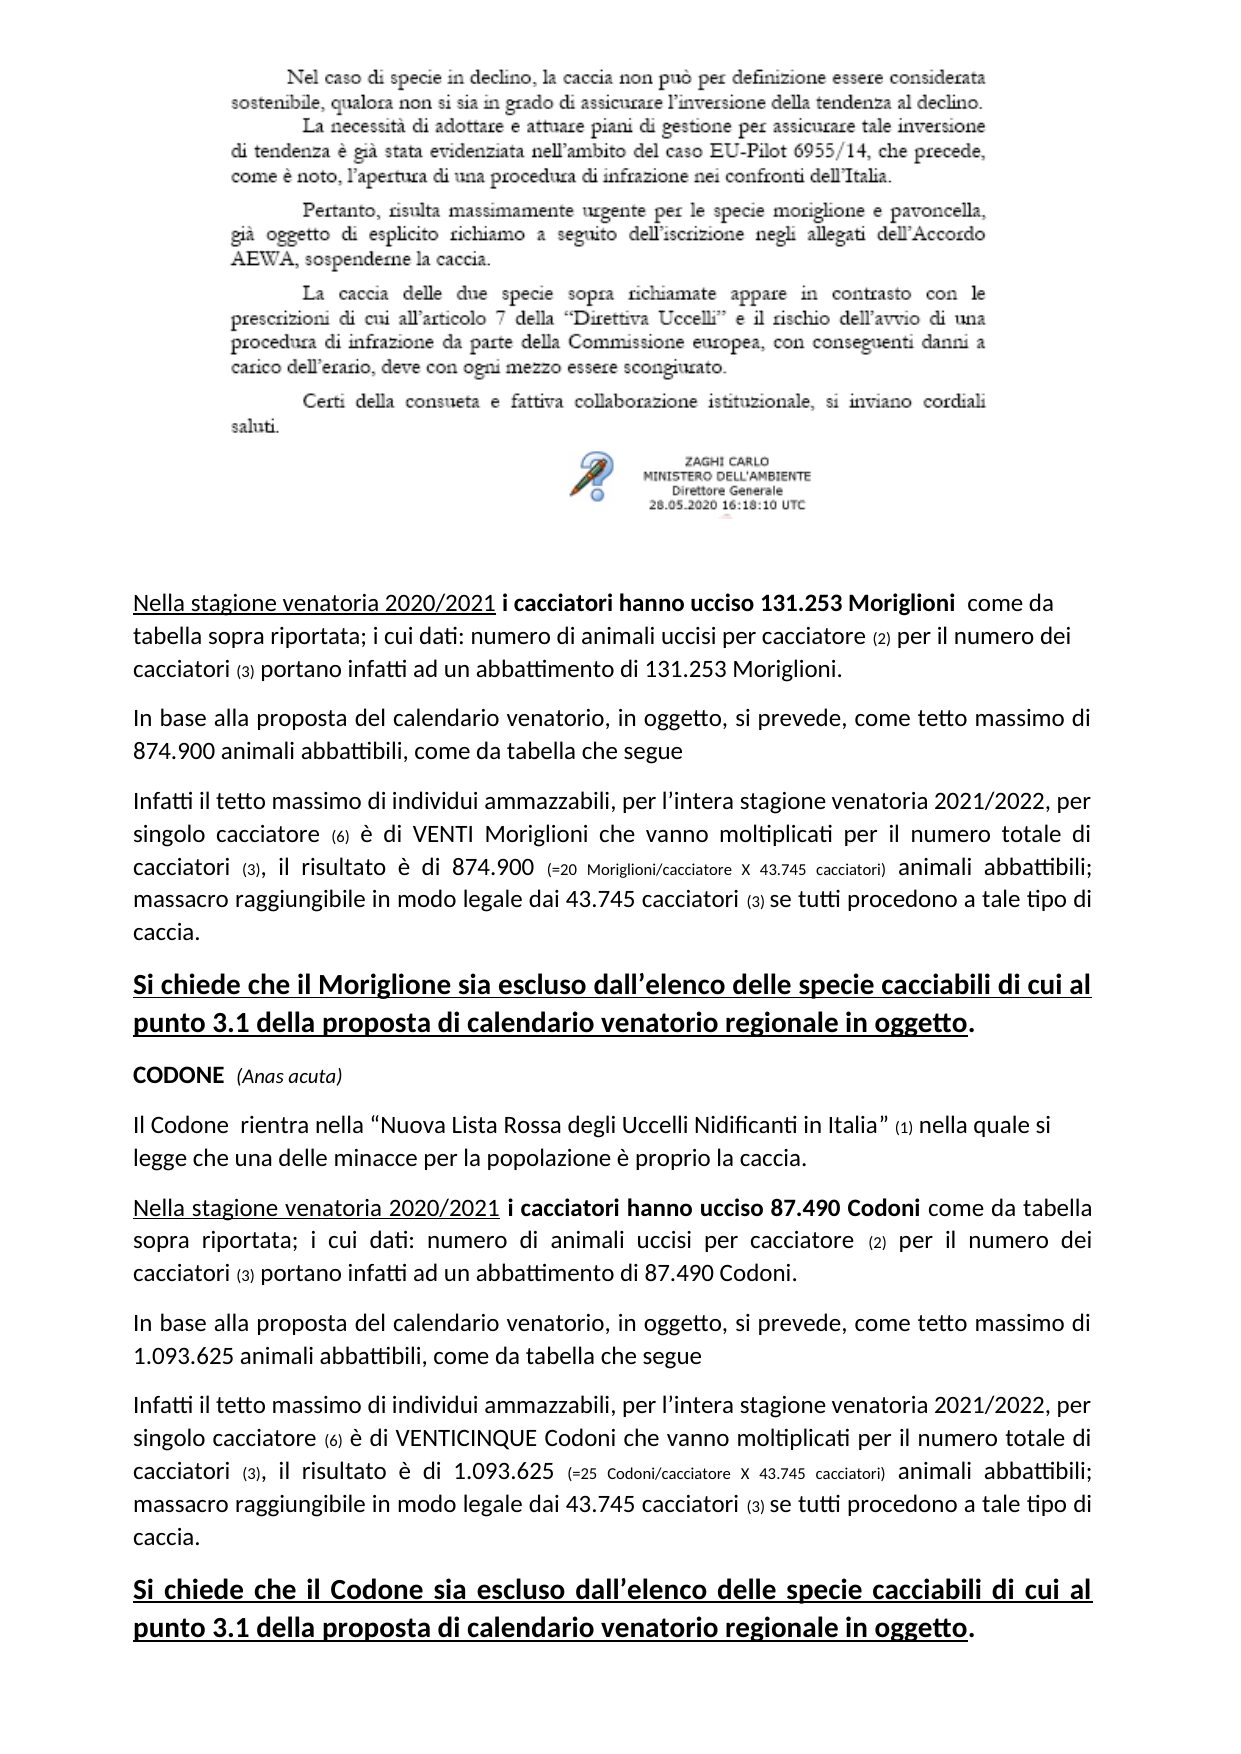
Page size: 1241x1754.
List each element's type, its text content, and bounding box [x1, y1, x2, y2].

text In base alla proposta del calendario venatorio, in oggetto, si prevede, come tetto massimo di 1.093.625 animali abbattibili, come da tabella che segue [133, 1307, 1093, 1371]
picture [227, 59, 998, 519]
text Il Codone rientra nella “Nuova Lista Rossa degli Uccelli Nidificanti in Italia” (1) nella quale si legge che una delle minacce per la popolazione è proprio la caccia. [133, 1109, 1093, 1173]
text Infatti il tetto massimo di individui ammazzabili, per l’intera stagione venatoria 2021/2022, per singolo cacciatore (6) è di VENTICINQUE Codoni che vanno moltiplicati per il numero totale di cacciatori (3), il risultato è di 1.093.625 (=25 Codoni/cacciatore X 43.745 cacciatori) animali abbattibili; massacro raggiungibile in modo legale dai 43.745 cacciatori (3) se tutti procedono a tale tipo di caccia. [133, 1390, 1093, 1552]
text CODONE (Anas acuta) [133, 1060, 1093, 1090]
text Si chiede che il Codone sia escluso dall’elenco delle specie cacciabili di cui al punto 3.1 della proposta di calendario venatorio regionale in oggetto. [133, 1571, 1093, 1601]
text Nella stagione venatoria 2020/2021 i cacciatori hanno ucciso 131.253 Moriglioni come da tabella sopra riportata; i cui dati: numero di animali uccisi per cacciatore (2) per il numero dei cacciatori (3) portano infatti ad un abbattimento di 131.253 Moriglioni. [133, 587, 1093, 683]
text Nella stagione venatoria 2020/2021 i cacciatori hanno ucciso 87.490 Codoni come da tabella sopra riportata; i cui dati: numero di animali uccisi per cacciatore (2) per il numero dei cacciatori (3) portano infatti ad un abbattimento di 87.490 Codoni. [133, 1192, 1093, 1288]
text Infatti il tetto massimo di individui ammazzabili, per l’intera stagione venatoria 2021/2022, per singolo cacciatore (6) è di VENTI Moriglioni che vanno moltiplicati per il numero totale di cacciatori (3), il risultato è di 874.900 (=20 Moriglioni/cacciatore X 43.745 cacciatori) animali abbattibili; massacro raggiungibile in modo legale dai 43.745 cacciatori (3) se tutti procedono a tale tipo di caccia. [133, 785, 1093, 947]
text In base alla proposta del calendario venatorio, in oggetto, si prevede, come tetto massimo di 874.900 animali abbattibili, come da tabella che segue [133, 702, 1093, 766]
text Si chiede che il Moriglione sia escluso dall’elenco delle specie cacciabili di cui al punto 3.1 della proposta di calendario venatorio regionale in oggetto. [133, 966, 1093, 1040]
text Si chiede che il Codone sia escluso dall’elenco delle specie cacciabili di cui al punto 3.1 della proposta di calendario venatorio regionale in oggetto. [133, 1603, 1093, 1645]
